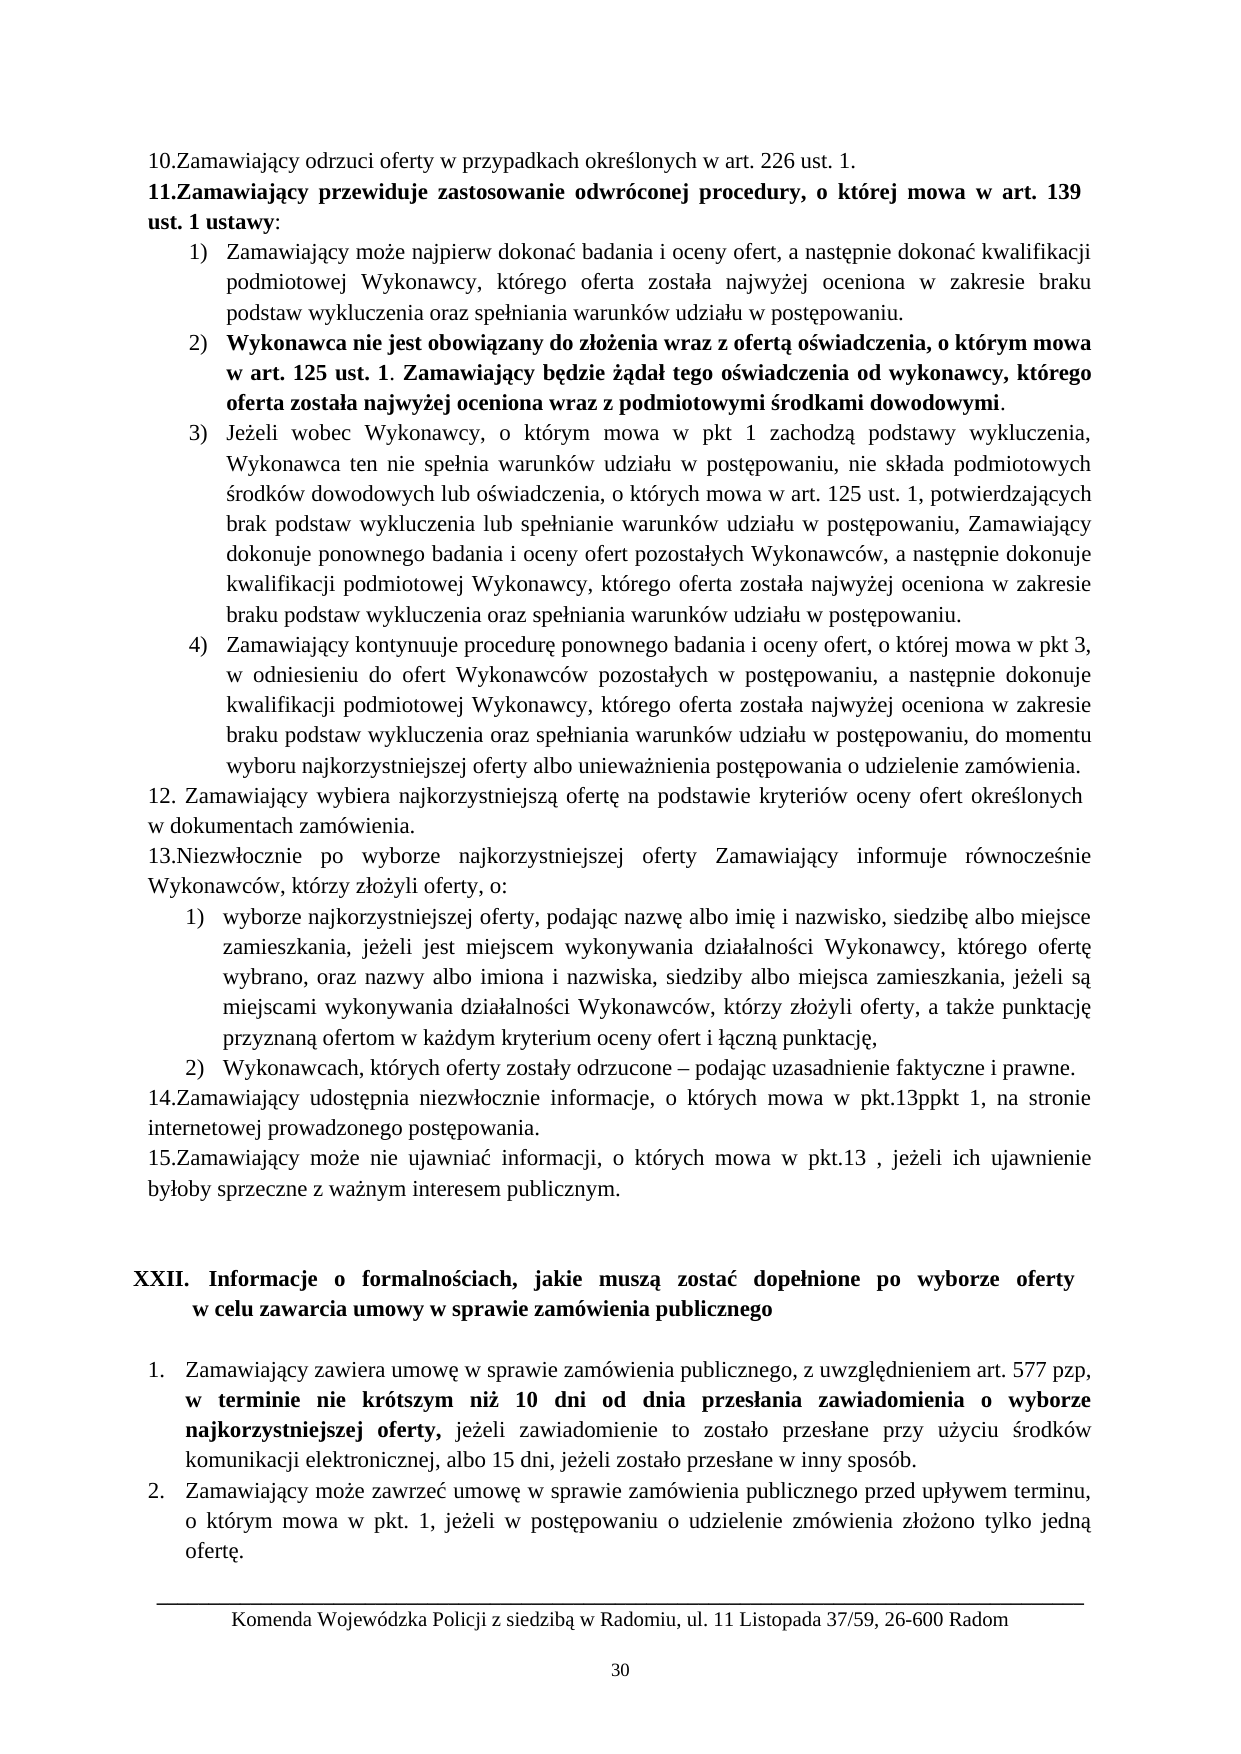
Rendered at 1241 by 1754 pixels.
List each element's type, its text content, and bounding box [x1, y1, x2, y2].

text 11.Zamawiający przewiduje zastosowanie odwróconej procedury, o której mowa w art. 139 ust. 1 ustawy: [148, 178, 1093, 234]
list Wykonawcach, których oferty zostały odrzucone – podając uzasadnienie faktyczne i prawne. [185, 1054, 1093, 1080]
text 15.Zamawiający może nie ujawniać informacji, o których mowa w pkt.13 , jeżeli ich ujawnienie byłoby sprzeczne z ważnym interesem publicznym. [148, 1144, 1093, 1201]
list Informacje o formalnościach, jakie muszą zostać dopełnione po wyborze oferty w celu zawarcia umowy w sprawie zamówienia publicznego [133, 1265, 1093, 1322]
list Zamawiający kontynuuje procedurę ponownego badania i oceny ofert, o której mowa w pkt 3, w odniesieniu do ofert Wykonawców pozostałych w postępowaniu, a następnie dokonuje kwalifikacji podmiotowej Wykonawcy, którego oferta została najwyżej oceniona w zakresie braku podstaw wykluczenia oraz spełniania warunków udziału w postępowaniu, do momentu wyboru najkorzystniejszej oferty albo unieważnienia postępowania o udzielenie zamówienia. [188, 631, 1093, 778]
text 13.Niezwłocznie po wyborze najkorzystniejszej oferty Zamawiający informuje równocześnie Wykonawców, którzy złożyli oferty, o: [148, 842, 1093, 899]
text 14.Zamawiający udostępnia niezwłocznie informacje, o których mowa w pkt.13ppkt 1, na stronie internetowej prowadzonego postępowania. [148, 1084, 1093, 1141]
list Zamawiający może zawrzeć umowę w sprawie zamówienia publicznego przed upływem terminu, o którym mowa w pkt. 1, jeżeli w postępowaniu o udzielenie zmówienia złożono tylko jedną ofertę. [148, 1477, 1093, 1563]
text 12. Zamawiający wybiera najkorzystniejszą ofertę na podstawie kryteriów oceny ofert określonych w dokumentach zamówienia. [148, 782, 1093, 838]
text 10.Zamawiający odrzuci oferty w przypadkach określonych w art. 226 ust. 1. [148, 148, 1093, 174]
list wyborze najkorzystniejszej oferty, podając nazwę albo imię i nazwisko, siedzibę albo miejsce zamieszkania, jeżeli jest miejscem wykonywania działalności Wykonawcy, którego ofertę wybrano, oraz nazwy albo imiona i nazwiska, siedziby albo miejsca zamieszkania, jeżeli są miejscami wykonywania działalności Wykonawców, którzy złożyli oferty, a także punktację przyznaną ofertom w każdym kryterium oceny ofert i łączną punktację, [185, 903, 1093, 1050]
list Zamawiający zawiera umowę w sprawie zamówienia publicznego, z uwzględnieniem art. 577 pzp, w terminie nie krótszym niż 10 dni od dnia przesłania zawiadomienia o wyborze najkorzystniejszej oferty, jeżeli zawiadomienie to zostało przesłane przy użyciu środków komunikacji elektronicznej, albo 15 dni, jeżeli zostało przesłane w inny sposób. [148, 1356, 1093, 1473]
list Zamawiający może najpierw dokonać badania i oceny ofert, a następnie dokonać kwalifikacji podmiotowej Wykonawcy, którego oferta została najwyżej oceniona w zakresie braku podstaw wykluczenia oraz spełniania warunków udziału w postępowaniu. [188, 238, 1093, 325]
list Wykonawca nie jest obowiązany do złożenia wraz z ofertą oświadczenia, o którym mowa w art. 125 ust. 1. Zamawiający będzie żądał tego oświadczenia od wykonawcy, którego oferta została najwyżej oceniona wraz z podmiotowymi środkami dowodowymi. [188, 329, 1093, 416]
list Jeżeli wobec Wykonawcy, o którym mowa w pkt 1 zachodzą podstawy wykluczenia, Wykonawca ten nie spełnia warunków udziału w postępowaniu, nie składa podmiotowych środków dowodowych lub oświadczenia, o których mowa w art. 125 ust. 1, potwierdzających brak podstaw wykluczenia lub spełnianie warunków udziału w postępowaniu, Zamawiający dokonuje ponownego badania i oceny ofert pozostałych Wykonawców, a następnie dokonuje kwalifikacji podmiotowej Wykonawcy, którego oferta została najwyżej oceniona w zakresie braku podstaw wykluczenia oraz spełniania warunków udziału w postępowaniu. [188, 419, 1093, 627]
